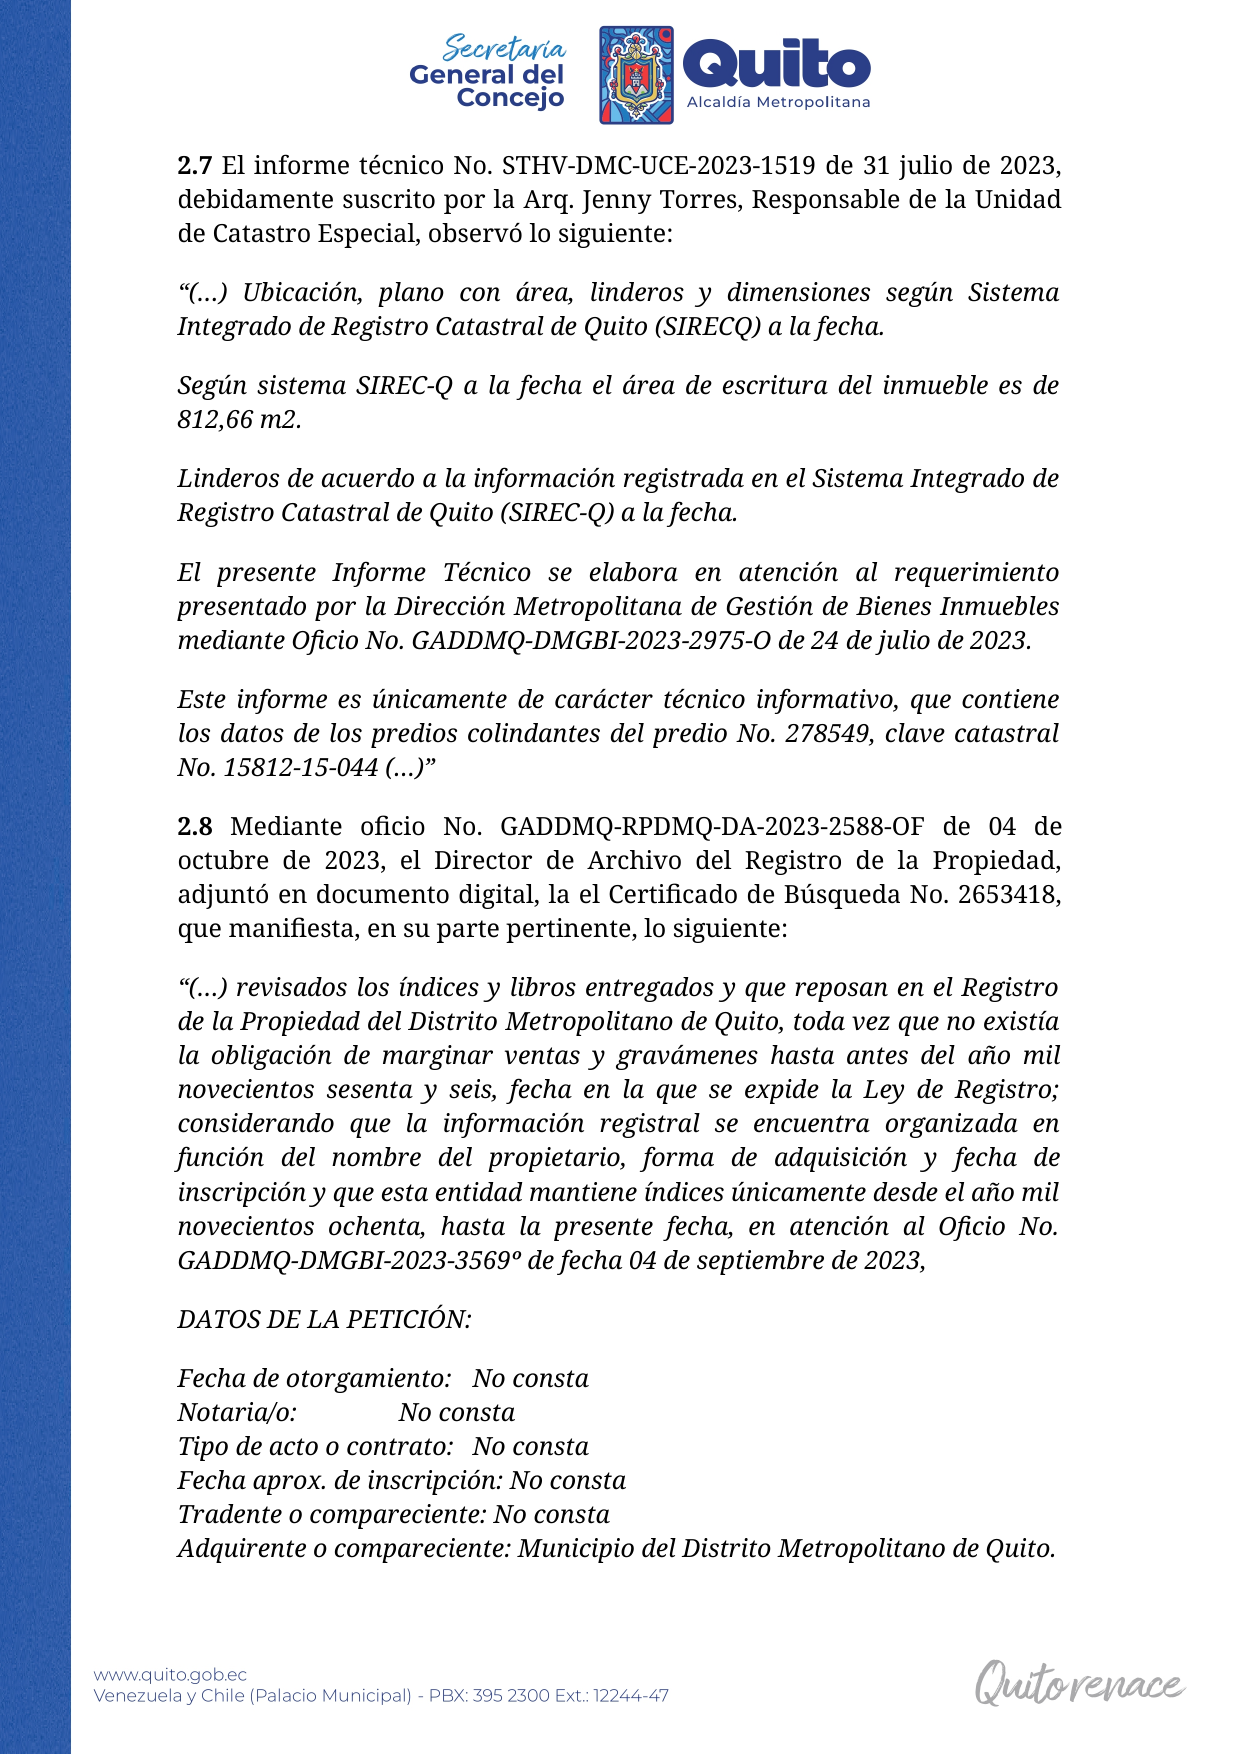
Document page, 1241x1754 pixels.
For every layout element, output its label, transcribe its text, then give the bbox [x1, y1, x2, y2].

text 2.7 El informe técnico No. STHV-DMC-UCE-2023-1519 de 31 julio de 2023, debidamente suscrito por la Arq. Jenny Torres, Responsable de la Unidad de Catastro Especial, observó lo siguiente: [177, 148, 1063, 250]
text Notaria/o: No consta [177, 1394, 1063, 1428]
text Tradente o compareciente: No consta [177, 1497, 1063, 1531]
text Tipo de acto o contrato: No consta [177, 1428, 1063, 1463]
text Linderos de acuerdo a la información registrada en el Sistema Integrado de Registro Catastral de Quito (SIREC-Q) a la fecha. [177, 461, 1063, 529]
text “(…) revisados los índices y libros entregados y que reposan en el Registro de la Propiedad del Distrito Metropolitano de Quito, toda vez que no existía la obligación de marginar ventas y gravámenes hasta antes del año mil novecientos sesenta y seis, fecha en la que se expide la Ley de Registro; considerando que la información registral se encuentra organizada en función del nombre del propietario, forma de adquisición y fecha de inscripción y que esta entidad mantiene índices únicamente desde el año mil novecientos ochenta, hasta la presente fecha, en atención al Oficio No. GADDMQ-DMGBI-2023-3569º de fecha 04 de septiembre de 2023, [177, 970, 1063, 1276]
text Este informe es únicamente de carácter técnico informativo, que contiene los datos de los predios colindantes del predio No. 278549, clave catastral No. 15812-15-044 (…)” [177, 681, 1063, 783]
text “(…) Ubicación, plano con área, linderos y dimensiones según Sistema Integrado de Registro Catastral de Quito (SIRECQ) a la fecha. [177, 275, 1063, 343]
text Adquirente o compareciente: Municipio del Distrito Metropolitano de Quito. [177, 1531, 1063, 1565]
picture [0, 0, 1241, 1754]
text 2.8 Mediante oficio No. GADDMQ-RPDMQ-DA-2023-2588-OF de 04 de octubre de 2023, el Director de Archivo del Registro de la Propiedad, adjuntó en documento digital, la el Certificado de Búsqueda No. 2653418, que manifiesta, en su parte pertinente, lo siguiente: [177, 808, 1063, 945]
text DATOS DE LA PETICIÓN: [177, 1301, 1063, 1335]
text Fecha de otorgamiento: No consta [177, 1360, 1063, 1394]
text Según sistema SIREC-Q a la fecha el área de escritura del inmueble es de 812,66 m2. [177, 368, 1063, 436]
text Fecha aprox. de inscripción: No consta [177, 1463, 1063, 1497]
text El presente Informe Técnico se elabora en atención al requerimiento presentado por la Dirección Metropolitana de Gestión de Bienes Inmuebles mediante Oficio No. GADDMQ-DMGBI-2023-2975-O de 24 de julio de 2023. [177, 554, 1063, 656]
